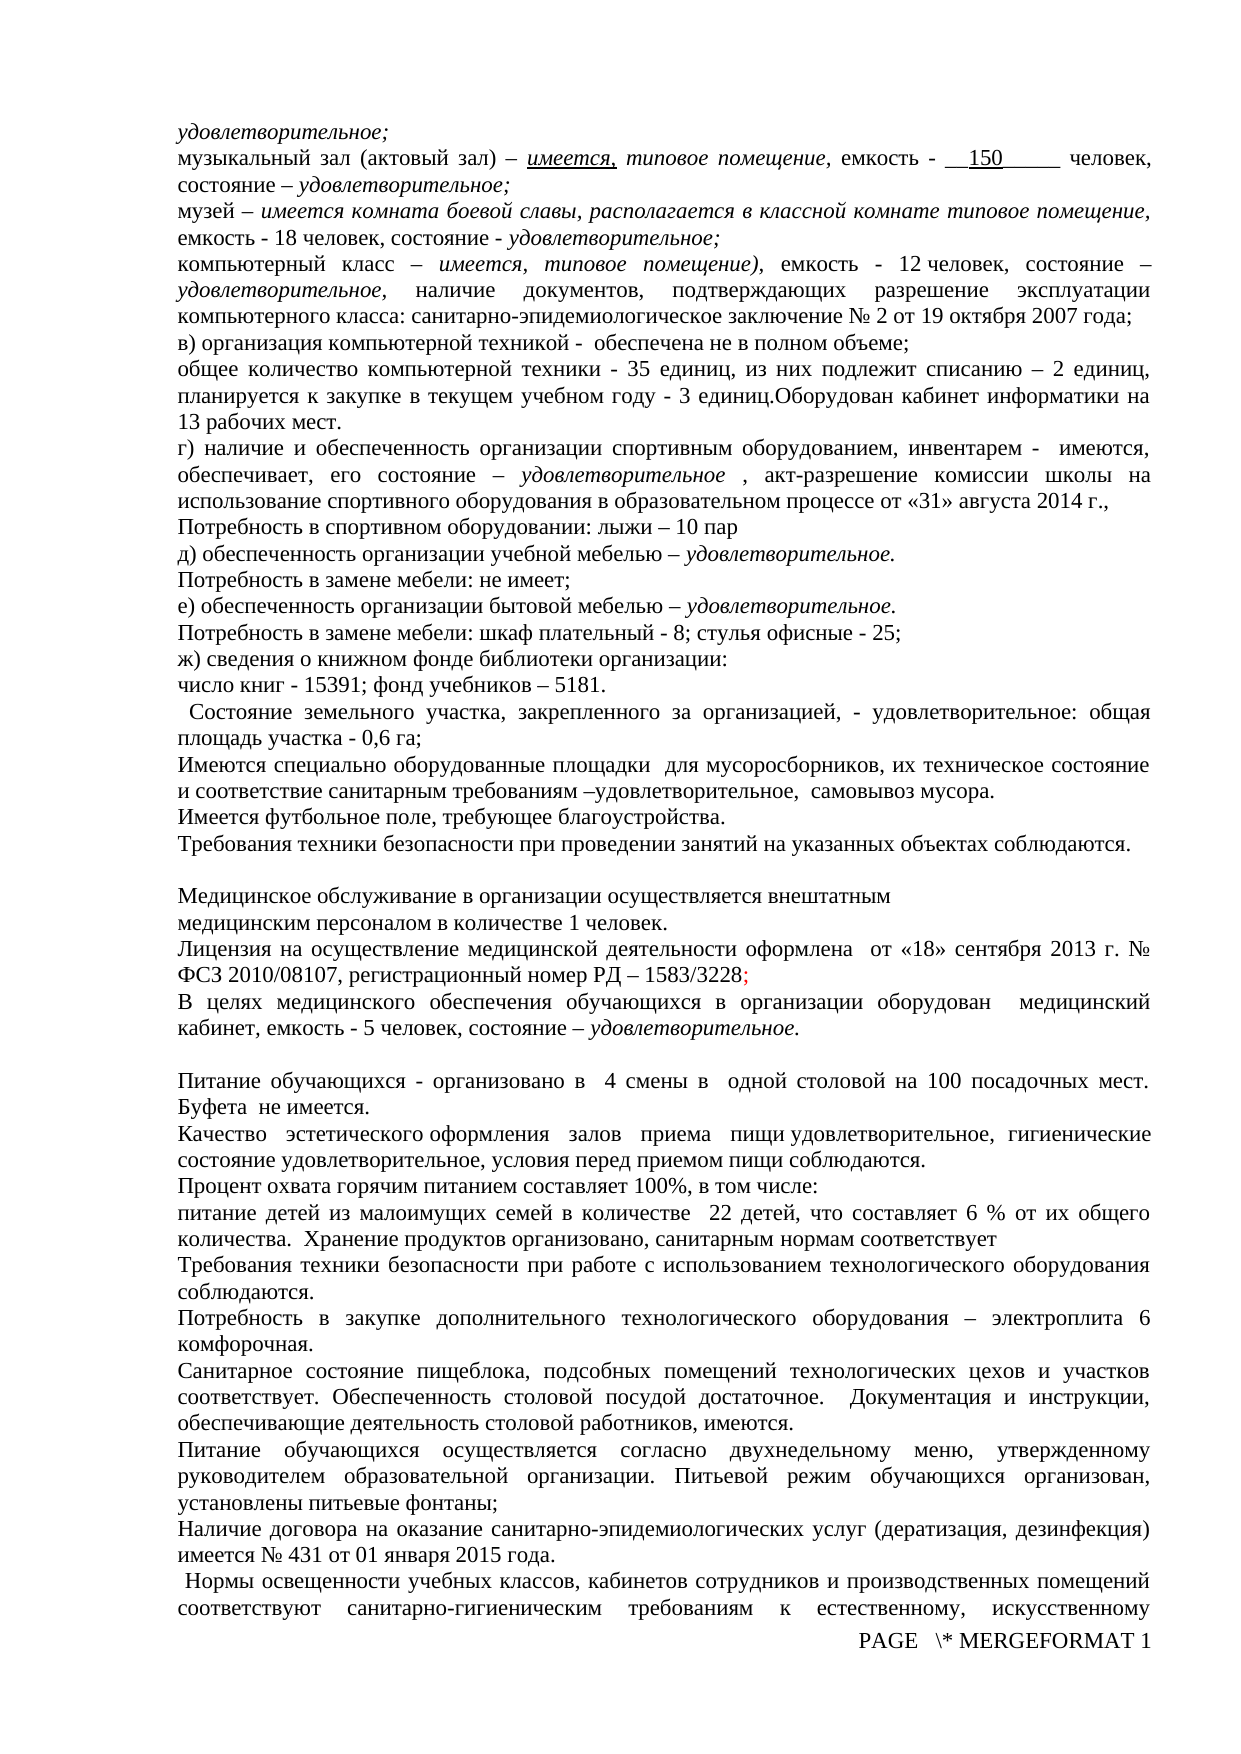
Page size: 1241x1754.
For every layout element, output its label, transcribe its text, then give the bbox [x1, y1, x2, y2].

text Лицензия на осуществление медицинской деятельности оформлена от «18» сентября 2013 г. № ФСЗ 2010/08107, регистрационный номер РД – 1583/3228; [177, 935, 1152, 988]
text ж) сведения о книжном фонде библиотеки организации: [177, 645, 1152, 672]
text г) наличие и обеспеченность организации спортивным оборудованием, инвентарем - имеются, обеспечивает, его состояние – удовлетворительное , акт-разрешение комиссии школы на использование спортивного оборудования в образовательном процессе от «31» августа 2014 г., [177, 434, 1152, 513]
text Питание обучающихся осуществляется согласно двухнедельному меню, утвержденному руководителем образовательной организации. Питьевой режим обучающихся организован, установлены питьевые фонтаны; [177, 1436, 1152, 1515]
text медицинским персоналом в количестве 1 человек. [177, 909, 1152, 935]
text Состояние земельного участка, закрепленного за организацией, - удовлетворительное: общая площадь участка - 0,6 га; [177, 698, 1152, 751]
text общее количество компьютерной техники - 35 единиц, из них подлежит списанию – 2 единиц, планируется к закупке в текущем учебном году - 3 единиц.Оборудован кабинет информатики на 13 рабочих мест. [177, 355, 1152, 434]
text Процент охвата горячим питанием составляет 100%, в том числе: [177, 1172, 1152, 1199]
text число книг - 15391; фонд учебников – 5181. [177, 672, 1152, 698]
text Потребность в замене мебели: не имеет; [177, 566, 1152, 592]
text е) обеспеченность организации бытовой мебелью – удовлетворительное. [177, 592, 1152, 619]
text Требования техники безопасности при проведении занятий на указанных объектах соблюдаются. [177, 830, 1152, 856]
text музыкальный зал (актовый зал) – имеется, типовое помещение, емкость - __150_____ человек, состояние – удовлетворительное; [177, 144, 1152, 197]
text Питание обучающихся - организовано в 4 смены в одной столовой на 100 посадочных мест. Буфета не имеется. [177, 1067, 1152, 1119]
text Потребность в замене мебели: шкаф плательный - 8; стулья офисные - 25; [177, 619, 1152, 645]
text Требования техники безопасности при работе с использованием технологического оборудования соблюдаются. [177, 1251, 1152, 1304]
text Имеются специально оборудованные площадки для мусоросборников, их техническое состояние и соответствие санитарным требованиям –удовлетворительное, самовывоз мусора. [177, 751, 1152, 803]
text В целях медицинского обеспечения обучающихся в организации оборудован медицинский кабинет, емкость - 5 человек, состояние – удовлетворительное. [177, 988, 1152, 1041]
text Медицинское обслуживание в организации осуществляется внештатным [177, 882, 1152, 909]
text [177, 118, 1152, 144]
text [177, 1568, 1152, 1620]
text д) обеспеченность организации учебной мебелью – удовлетворительное. [177, 540, 1152, 566]
text Потребность в закупке дополнительного технологического оборудования – электроплита 6 комфорочная. [177, 1304, 1152, 1357]
text Наличие договора на оказание санитарно-эпидемиологических услуг (дератизация, дезинфекция) имеется № 431 от 01 января 2015 года. [177, 1515, 1152, 1568]
text Имеется футбольное поле, требующее благоустройства. [177, 803, 1152, 830]
text музей – имеется комната боевой славы, располагается в классной комнате типовое помещение, емкость - 18 человек, состояние - удовлетворительное; [177, 197, 1152, 250]
text в) организация компьютерной техникой - обеспечена не в полном объеме; [177, 329, 1152, 355]
text Потребность в спортивном оборудовании: лыжи – 10 пар [177, 513, 1152, 540]
text Качество эстетического оформления залов приема пищи удовлетворительное, гигиенические состояние удовлетворительное, условия перед приемом пищи соблюдаются. [177, 1119, 1152, 1172]
text компьютерный класс – имеется, типовое помещение), емкость - 12 человек, состояние – удовлетворительное, наличие документов, подтверждающих разрешение эксплуатации компьютерного класса: санитарно-эпидемиологическое заключение № 2 от 19 октября 2007 года; [177, 250, 1152, 329]
text питание детей из малоимущих семей в количестве 22 детей, что составляет 6 % от их общего количества. Хранение продуктов организовано, санитарным нормам соответствует [177, 1199, 1152, 1251]
text Санитарное состояние пищеблока, подсобных помещений технологических цехов и участков соответствует. Обеспеченность столовой посудой достаточное. Документация и инструкции, обеспечивающие деятельность столовой работников, имеются. [177, 1357, 1152, 1436]
